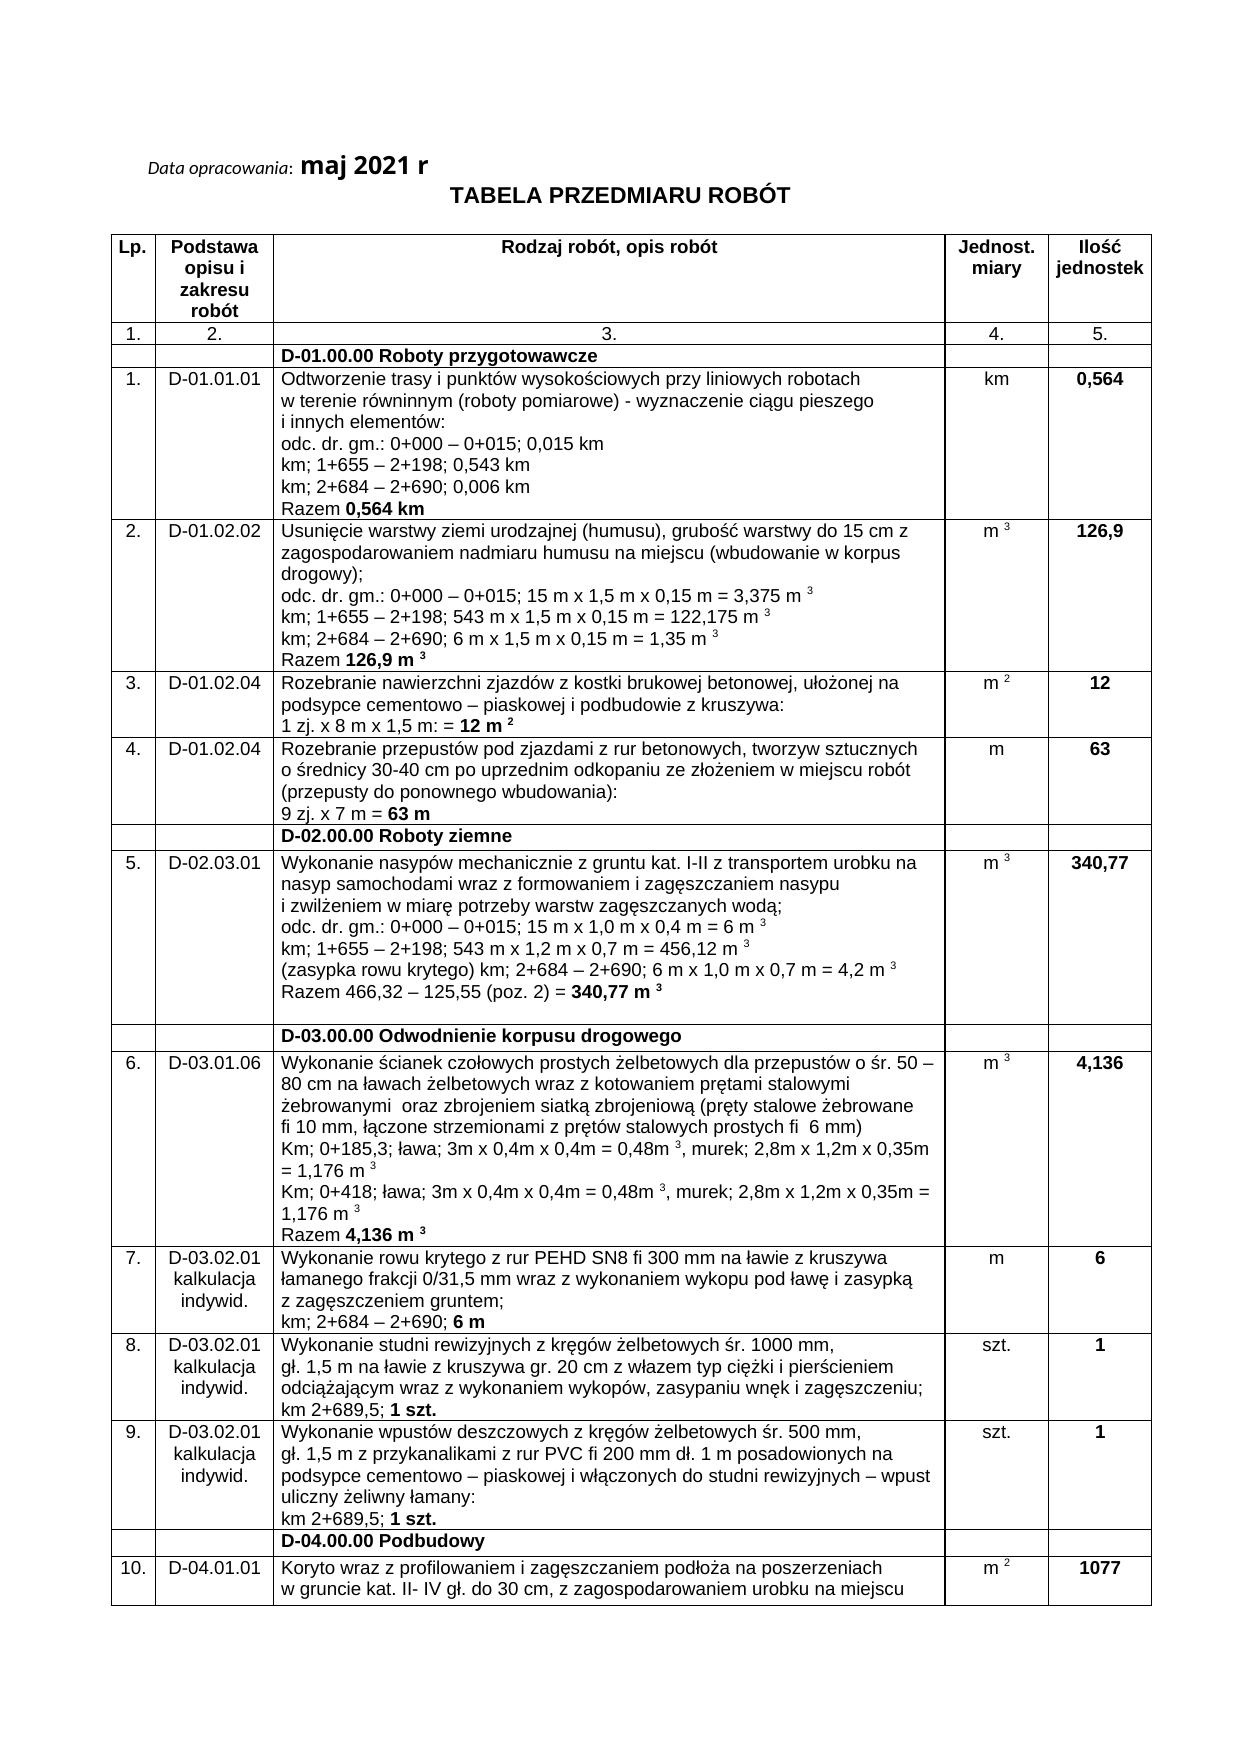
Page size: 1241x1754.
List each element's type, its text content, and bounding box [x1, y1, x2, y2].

table_header Jednost. miary [946, 235, 1048, 322]
table_cell 3. [112, 672, 155, 737]
table_cell [112, 345, 155, 367]
table_cell D-03.02.01 kalkulacja indywid. [156, 1247, 273, 1333]
table_cell 2. [156, 323, 273, 344]
table_cell [1049, 1025, 1151, 1051]
table_cell 7. [112, 1247, 155, 1333]
table_cell 126,9 [1049, 520, 1151, 671]
table_cell 340,77 [1049, 851, 1151, 1024]
table_cell 2. [112, 520, 155, 671]
text Data opracowania: maj 2021 r [148, 148, 1093, 182]
table_cell 63 [1049, 738, 1151, 824]
table_cell m 3 [946, 1052, 1048, 1246]
table_cell Wykonanie ścianek czołowych prostych żelbetowych dla przepustów o śr. 50 – 80 cm na ławach żelbetowych wraz z kotowaniem prętami stalowymi żebrowanymi oraz zbrojeniem siatką zbrojeniową (pręty stalowe żebrowane fi 10 mm, łączone strzemionami z prętów stalowych prostych fi 6 mm) Km; 0+185,3; ława; 3m x 0,4m x 0,4m = 0,48m 3, murek; 2,8m x 1,2m x 0,35m = 1,176 m 3 Km; 0+418; ława; 3m x 0,4m x 0,4m = 0,48m 3, murek; 2,8m x 1,2m x 0,35m = 1,176 m 3 Razem 4,136 m 3 [274, 1052, 944, 1246]
table_cell [156, 1530, 273, 1556]
table_cell km [946, 368, 1048, 519]
table_cell 6 [1049, 1247, 1151, 1333]
table_cell D-03.02.01 kalkulacja indywid. [156, 1421, 273, 1529]
table_cell m [946, 1247, 1048, 1333]
table_cell [1049, 1530, 1151, 1556]
table_cell 4. [112, 738, 155, 824]
table_cell 3. [274, 323, 944, 344]
table_header Lp. [112, 235, 155, 322]
table_cell D-02.00.00 Roboty ziemne [274, 825, 944, 850]
table_cell [156, 1025, 273, 1051]
table_cell [112, 825, 155, 850]
table_cell 5. [112, 851, 155, 1024]
table_cell [1049, 825, 1151, 850]
table_cell [156, 345, 273, 367]
table_cell [946, 1530, 1048, 1556]
table_cell m 2 [946, 672, 1048, 737]
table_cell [274, 1557, 944, 1605]
title TABELA PRZEDMIARU ROBÓT [148, 182, 1093, 208]
table_cell D-03.02.01 kalkulacja indywid. [156, 1334, 273, 1420]
table_cell 1. [112, 368, 155, 519]
table_cell m [946, 738, 1048, 824]
table_cell [112, 1025, 155, 1051]
table_cell m 3 [946, 520, 1048, 671]
table_cell 12 [1049, 672, 1151, 737]
table_cell [946, 825, 1048, 850]
table_cell Wykonanie wpustów deszczowych z kręgów żelbetowych śr. 500 mm, gł. 1,5 m z przykanalikami z rur PVC fi 200 mm dł. 1 m posadowionych na podsypce cementowo – piaskowej i włączonych do studni rewizyjnych – wpust uliczny żeliwny łamany: km 2+689,5; 1 szt. [274, 1421, 944, 1529]
table_cell [156, 825, 273, 850]
table_cell 8. [112, 1334, 155, 1420]
table_cell 4,136 [1049, 1052, 1151, 1246]
table_cell D-04.01.01 [156, 1557, 273, 1605]
table_cell 6. [112, 1052, 155, 1246]
table_cell 10. [112, 1557, 155, 1605]
table_cell m 2 [946, 1557, 1048, 1605]
table_cell 5. [1049, 323, 1151, 344]
table_cell 1 [1049, 1334, 1151, 1420]
table_cell [112, 1530, 155, 1556]
table_cell D-01.00.00 Roboty przygotowawcze [274, 345, 944, 367]
table_cell D-03.00.00 Odwodnienie korpusu drogowego [274, 1025, 944, 1051]
table_cell D-04.00.00 Podbudowy [274, 1530, 944, 1556]
table_cell 4. [946, 323, 1048, 344]
table_cell D-01.01.01 [156, 368, 273, 519]
table_cell 0,564 [1049, 368, 1151, 519]
table_cell 1 [1049, 1421, 1151, 1529]
table_cell Usunięcie warstwy ziemi urodzajnej (humusu), grubość warstwy do 15 cm z zagospodarowaniem nadmiaru humusu na miejscu (wbudowanie w korpus drogowy); odc. dr. gm.: 0+000 – 0+015; 15 m x 1,5 m x 0,15 m = 3,375 m 3 km; 1+655 – 2+198; 543 m x 1,5 m x 0,15 m = 122,175 m 3 km; 2+684 – 2+690; 6 m x 1,5 m x 0,15 m = 1,35 m 3 Razem 126,9 m 3 [274, 520, 944, 671]
table_cell 1077 [1049, 1557, 1151, 1605]
table_cell Wykonanie nasypów mechanicznie z gruntu kat. I-II z transportem urobku na nasyp samochodami wraz z formowaniem i zagęszczaniem nasypu i zwilżeniem w miarę potrzeby warstw zagęszczanych wodą; odc. dr. gm.: 0+000 – 0+015; 15 m x 1,0 m x 0,4 m = 6 m 3 km; 1+655 – 2+198; 543 m x 1,2 m x 0,7 m = 456,12 m 3 (zasypka rowu krytego) km; 2+684 – 2+690; 6 m x 1,0 m x 0,7 m = 4,2 m 3 Razem 466,32 – 125,55 (poz. 2) = 340,77 m 3 [274, 851, 944, 1024]
table_cell Odtworzenie trasy i punktów wysokościowych przy liniowych robotach w terenie równinnym (roboty pomiarowe) - wyznaczenie ciągu pieszego i innych elementów: odc. dr. gm.: 0+000 – 0+015; 0,015 km km; 1+655 – 2+198; 0,543 km km; 2+684 – 2+690; 0,006 km Razem 0,564 km [274, 368, 944, 519]
table_cell Wykonanie rowu krytego z rur PEHD SN8 fi 300 mm na ławie z kruszywa łamanego frakcji 0/31,5 mm wraz z wykonaniem wykopu pod ławę i zasypką z zagęszczeniem gruntem; km; 2+684 – 2+690; 6 m [274, 1247, 944, 1333]
table_cell Wykonanie studni rewizyjnych z kręgów żelbetowych śr. 1000 mm, gł. 1,5 m na ławie z kruszywa gr. 20 cm z włazem typ ciężki i pierścieniem odciążającym wraz z wykonaniem wykopów, zasypaniu wnęk i zagęszczeniu; km 2+689,5; 1 szt. [274, 1334, 944, 1420]
table_cell D-03.01.06 [156, 1052, 273, 1246]
table_cell D-01.02.04 [156, 672, 273, 737]
table_cell D-01.02.04 [156, 738, 273, 824]
table_cell D-02.03.01 [156, 851, 273, 1024]
table_cell Rozebranie nawierzchni zjazdów z kostki brukowej betonowej, ułożonej na podsypce cementowo – piaskowej i podbudowie z kruszywa: 1 zj. x 8 m x 1,5 m: = 12 m 2 [274, 672, 944, 737]
table_cell [946, 345, 1048, 367]
table_cell szt. [946, 1334, 1048, 1420]
table_header Podstawa opisu i zakresu robót [156, 235, 273, 322]
table_cell 9. [112, 1421, 155, 1529]
table_cell [1049, 345, 1151, 367]
table_cell 1. [112, 323, 155, 344]
table_cell m 3 [946, 851, 1048, 1024]
table_cell [946, 1025, 1048, 1051]
table_cell D-01.02.02 [156, 520, 273, 671]
table_header Ilość jednostek [1049, 235, 1151, 322]
table_cell szt. [946, 1421, 1048, 1529]
table_header Rodzaj robót, opis robót [274, 235, 944, 322]
table_cell Rozebranie przepustów pod zjazdami z rur betonowych, tworzyw sztucznych o średnicy 30-40 cm po uprzednim odkopaniu ze złożeniem w miejscu robót (przepusty do ponownego wbudowania): 9 zj. x 7 m = 63 m [274, 738, 944, 824]
